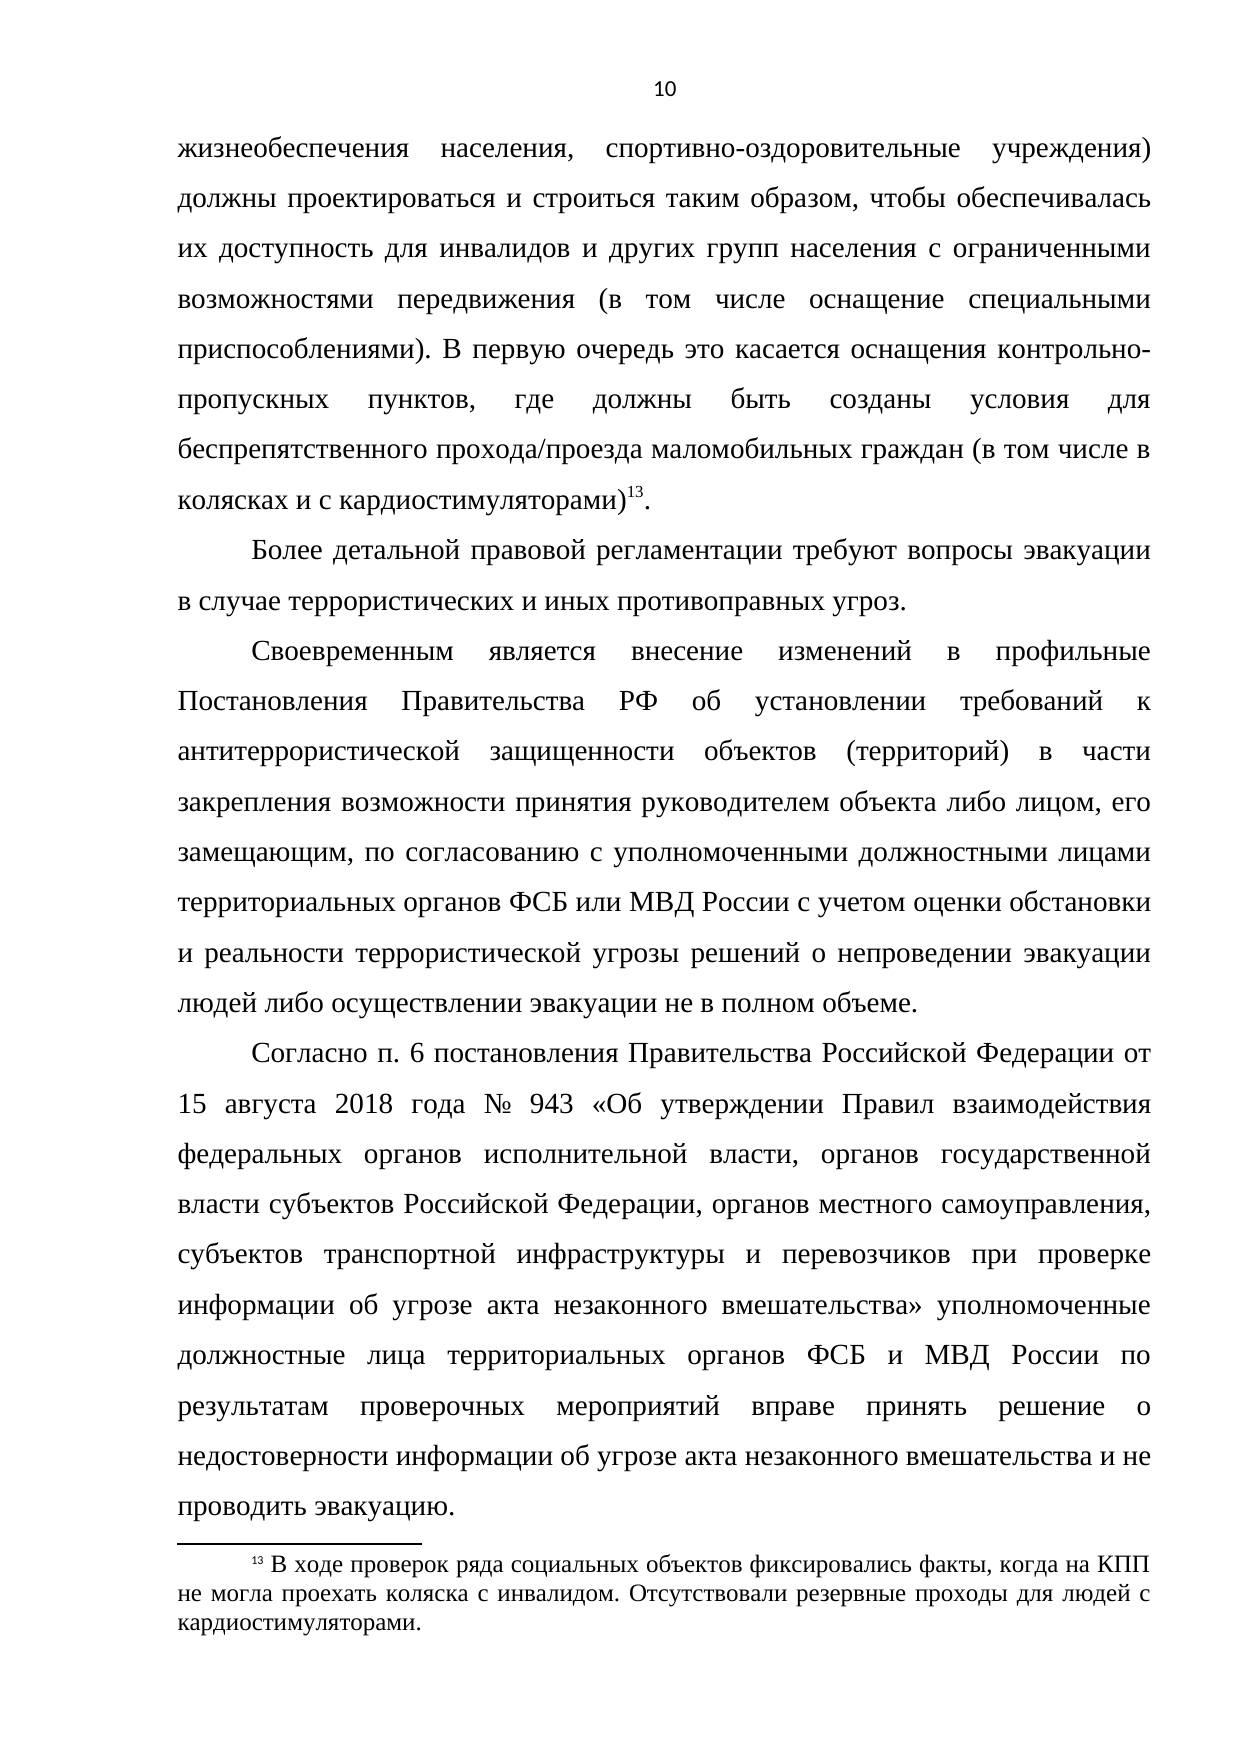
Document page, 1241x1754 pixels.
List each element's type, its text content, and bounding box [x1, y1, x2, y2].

text Согласно п. 6 постановления Правительства Российской Федерации от 15 августа 2018 года № 943 «Об утверждении Правил взаимодействия федеральных органов исполнительной власти, органов государственной власти субъектов Российской Федерации, органов местного самоуправления, субъектов транспортной инфраструктуры и перевозчиков при проверке информации об угрозе акта незаконного вмешательства» уполномоченные должностные лица территориальных органов ФСБ и МВД России по результатам проверочных мероприятий вправе принять решение о недостоверности информации об угрозе акта незаконного вмешательства и не проводить эвакуацию. [177, 1035, 1152, 1522]
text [177, 130, 1152, 516]
text Своевременным является внесение изменений в профильные Постановления Правительства РФ об установлении требований к антитеррористической защищенности объектов (территорий) в части закрепления возможности принятия руководителем объекта либо лицом, его замещающим, по согласованию с уполномоченными должностными лицами территориальных органов ФСБ или МВД России с учетом оценки обстановки и реальности террористической угрозы решений о непроведении эвакуации людей либо осуществлении эвакуации не в полном объеме. [177, 633, 1152, 1019]
text Более детальной правовой регламентации требуют вопросы эвакуации в случае террористических и иных противоправных угроз. [177, 532, 1152, 616]
